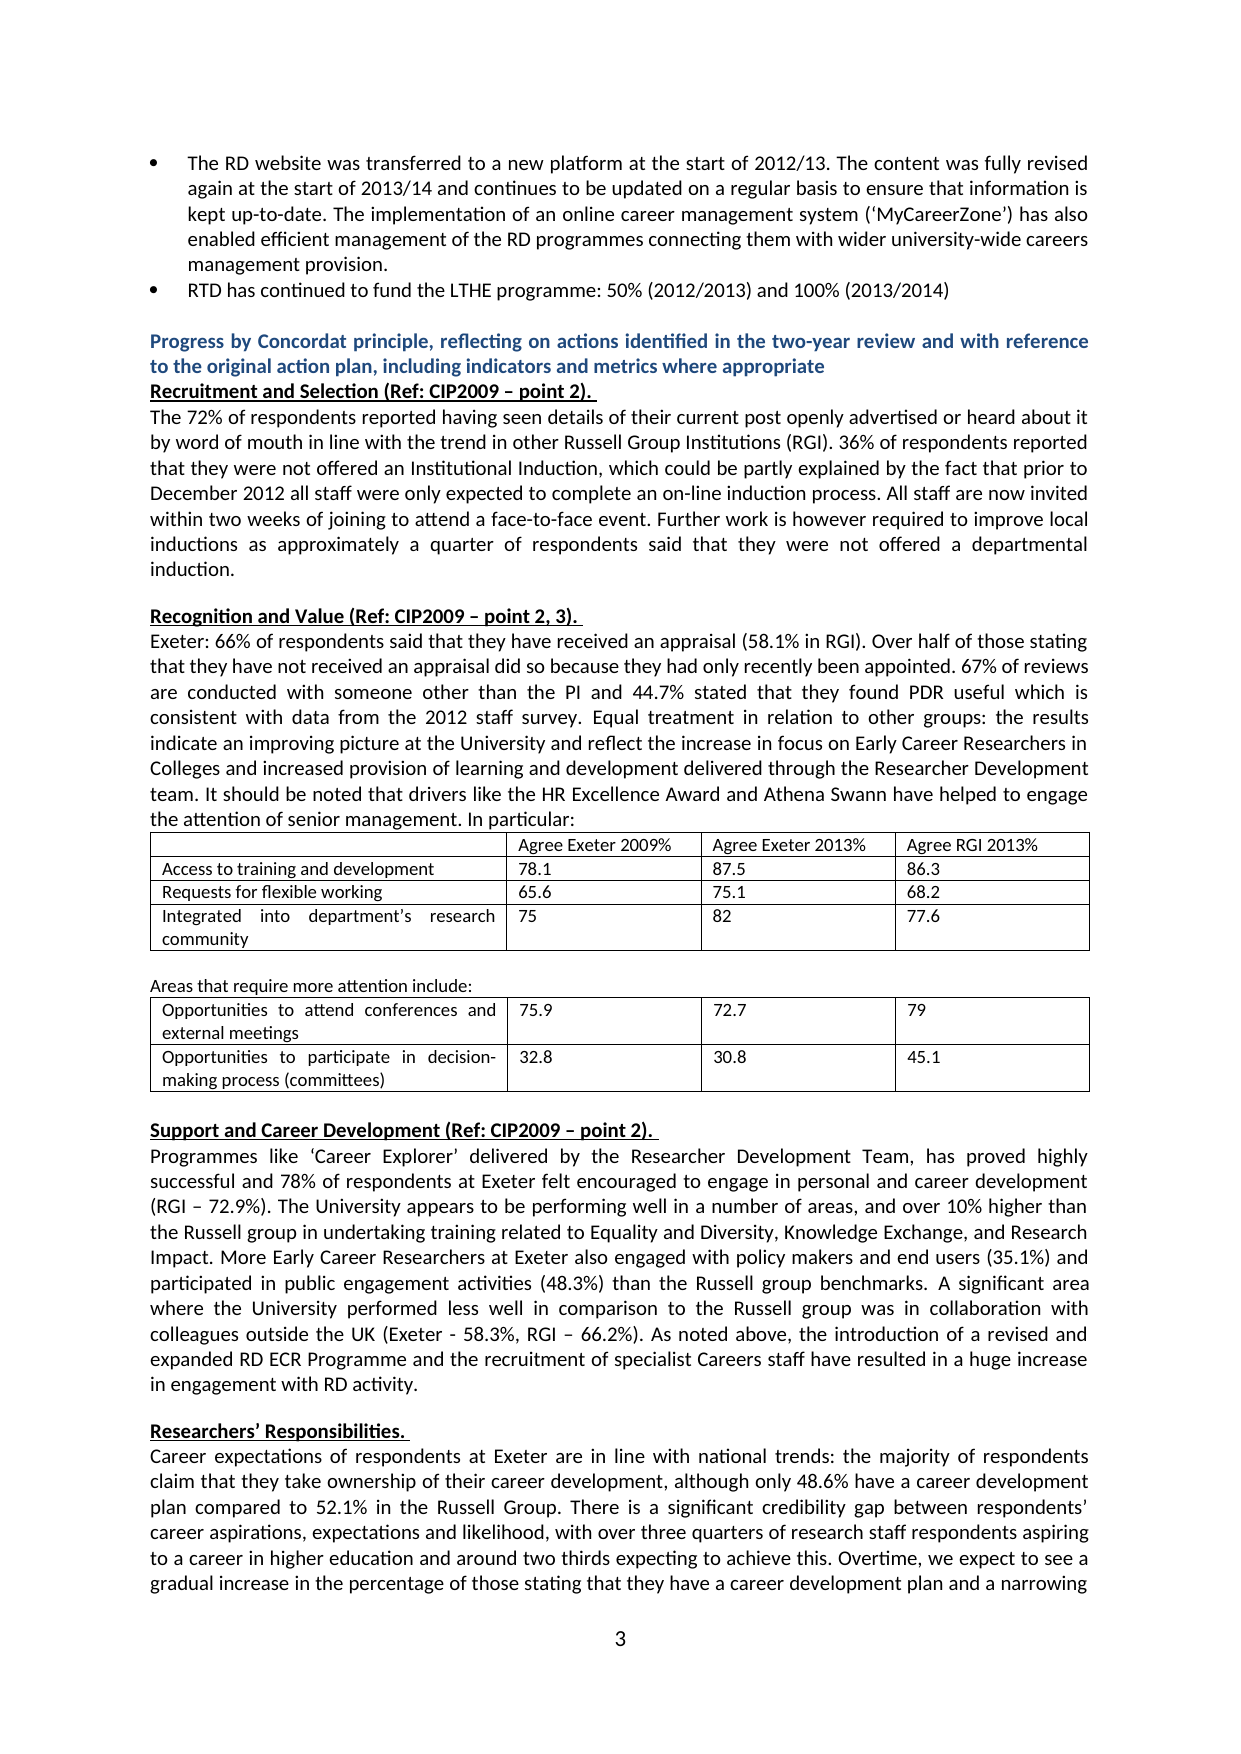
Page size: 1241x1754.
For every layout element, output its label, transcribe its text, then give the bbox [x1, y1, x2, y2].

text Researchers’ Responsibilities. [150, 1418, 1090, 1443]
table_header Agree Exeter 2009% [507, 833, 701, 856]
table_cell 77.6 [896, 905, 1089, 950]
table_cell 65.6 [507, 881, 701, 903]
table_cell 75.1 [702, 881, 895, 903]
text Recruitment and Selection (Ref: CIP2009 – point 2). [150, 379, 1090, 404]
table_cell 32.8 [508, 1045, 701, 1091]
text Programmes like ‘Career Explorer’ delivered by the Researcher Development Team, has proved highly successful and 78% of respondents at Exeter felt encouraged to engage in personal and career development (RGI – 72.9%). The University appears to be performing well in a number of areas, and over 10% higher than the Russell group in undertaking training related to Equality and Diversity, Knowledge Exchange, and Research Impact. More Early Career Researchers at Exeter also engaged with policy makers and end users (35.1%) and participated in public engagement activities (48.3%) than the Russell group benchmarks. A significant area where the University performed less well in comparison to the Russell group was in collaboration with colleagues outside the UK (Exeter - 58.3%, RGI – 66.2%). As noted above, the introduction of a revised and expanded RD ECR Programme and the recruitment of specialist Careers staff have resulted in a huge increase in engagement with RD activity. [150, 1143, 1090, 1397]
table_cell Opportunities to participate in decision-making process (committees) [151, 1045, 507, 1091]
table_cell 86.3 [896, 857, 1089, 879]
table_cell Access to training and development [151, 857, 506, 879]
text Exeter: 66% of respondents said that they have received an appraisal (58.1% in RGI). Over half of those stating that they have not received an appraisal did so because they had only recently been appointed. 67% of reviews are conducted with someone other than the PI and 44.7% stated that they found PDR useful which is consistent with data from the 2012 staff survey. Equal treatment in relation to other groups: the results indicate an improving picture at the University and reflect the increase in focus on Early Career Researchers in Colleges and increased provision of learning and development delivered through the Researcher Development team. It should be noted that drivers like the HR Excellence Award and Athena Swann have helped to engage the attention of senior management. In particular: [150, 628, 1090, 832]
table_cell 30.8 [702, 1045, 895, 1091]
text Recognition and Value (Ref: CIP2009 – point 2, 3). [150, 603, 1090, 628]
text Progress by Concordat principle, reflecting on actions identified in the two-year review and with reference to the original action plan, including indicators and metrics where appropriate [150, 328, 1090, 379]
table_cell 87.5 [702, 857, 895, 879]
table_cell 75 [507, 905, 701, 950]
table_cell Requests for flexible working [151, 881, 506, 903]
table_cell 68.2 [896, 881, 1089, 903]
table_header 79 [896, 998, 1089, 1044]
text Areas that require more attention include: [150, 974, 1090, 997]
text Support and Career Development (Ref: CIP2009 – point 2). [150, 1117, 1090, 1143]
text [150, 1443, 1090, 1596]
table_header 72.7 [702, 998, 895, 1044]
table_header [151, 833, 506, 856]
table_cell 78.1 [507, 857, 701, 879]
table_cell 45.1 [896, 1045, 1089, 1091]
table_cell Integrated into department’s research community [151, 905, 506, 950]
list RTD has continued to fund the LTHE programme: 50% (2012/2013) and 100% (2013/2014) [150, 277, 1090, 302]
table_header 75.9 [508, 998, 701, 1044]
text The 72% of respondents reported having seen details of their current post openly advertised or heard about it by word of mouth in line with the trend in other Russell Group Institutions (RGI). 36% of respondents reported that they were not offered an Institutional Induction, which could be partly explained by the fact that prior to December 2012 all staff were only expected to complete an on-line induction process. All staff are now invited within two weeks of joining to attend a face-to-face event. Further work is however required to improve local inductions as approximately a quarter of respondents said that they were not offered a departmental induction. [150, 404, 1090, 582]
table_header Opportunities to attend conferences and external meetings [151, 998, 507, 1044]
table_header Agree RGI 2013% [896, 833, 1089, 856]
table_header Agree Exeter 2013% [702, 833, 895, 856]
list The RD website was transferred to a new platform at the start of 2012/13. The content was fully revised again at the start of 2013/14 and continues to be updated on a regular basis to ensure that information is kept up-to-date. The implementation of an online career management system (‘MyCareerZone’) has also enabled efficient management of the RD programmes connecting them with wider university-wide careers management provision. [150, 150, 1090, 277]
table_cell 82 [702, 905, 895, 950]
